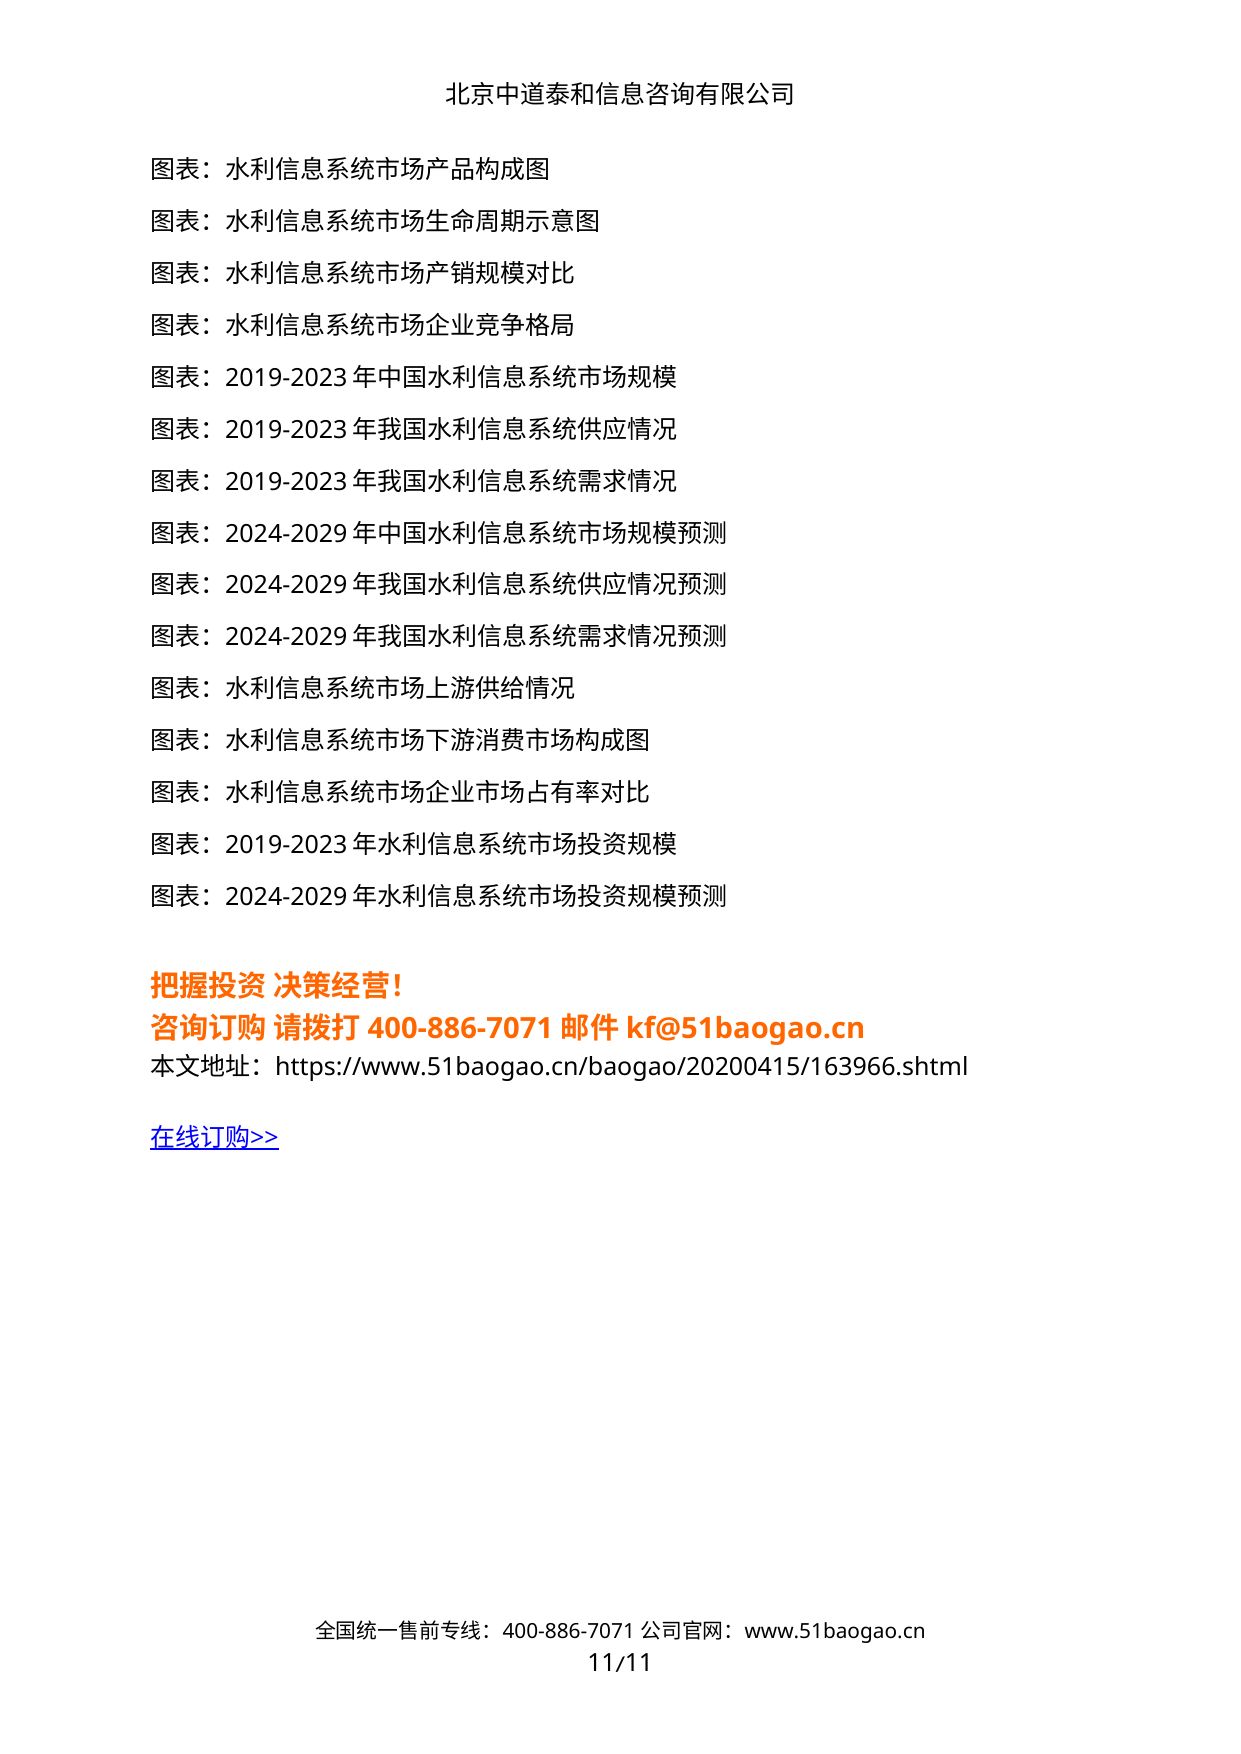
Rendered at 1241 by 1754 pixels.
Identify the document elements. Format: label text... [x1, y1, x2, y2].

text 图表：水利信息系统市场企业市场占有率对比 [150, 772, 1090, 809]
text 图表：2024-2029年水利信息系统市场投资规模预测 [150, 876, 1090, 912]
text 图表：2019-2023年我国水利信息系统需求情况 [150, 461, 1090, 497]
text 图表：水利信息系统市场生命周期示意图 [150, 202, 1090, 238]
text 图表：2024-2029年我国水利信息系统需求情况预测 [150, 617, 1090, 653]
text 图表：2019-2023年水利信息系统市场投资规模 [150, 824, 1090, 861]
text 在线订购>> [150, 1083, 1090, 1153]
text 图表：水利信息系统市场产品构成图 [150, 150, 1090, 186]
text 把握投资 决策经营！咨询订购 请拨打 400-886-7071 邮件 kf@51baogao.cn本文地址：https://www.51baogao.cn/baogao/20200415/163966.shtml [150, 928, 1090, 1083]
text 图表：2019-2023年我国水利信息系统供应情况 [150, 409, 1090, 446]
text 图表：水利信息系统市场上游供给情况 [150, 669, 1090, 705]
text 图表：2024-2029年中国水利信息系统市场规模预测 [150, 513, 1090, 549]
text 图表：水利信息系统市场企业竞争格局 [150, 306, 1090, 342]
text 图表：水利信息系统市场下游消费市场构成图 [150, 721, 1090, 757]
text 图表：2019-2023年中国水利信息系统市场规模 [150, 357, 1090, 394]
text 图表：水利信息系统市场产销规模对比 [150, 254, 1090, 290]
text 图表：2024-2029年我国水利信息系统供应情况预测 [150, 565, 1090, 601]
